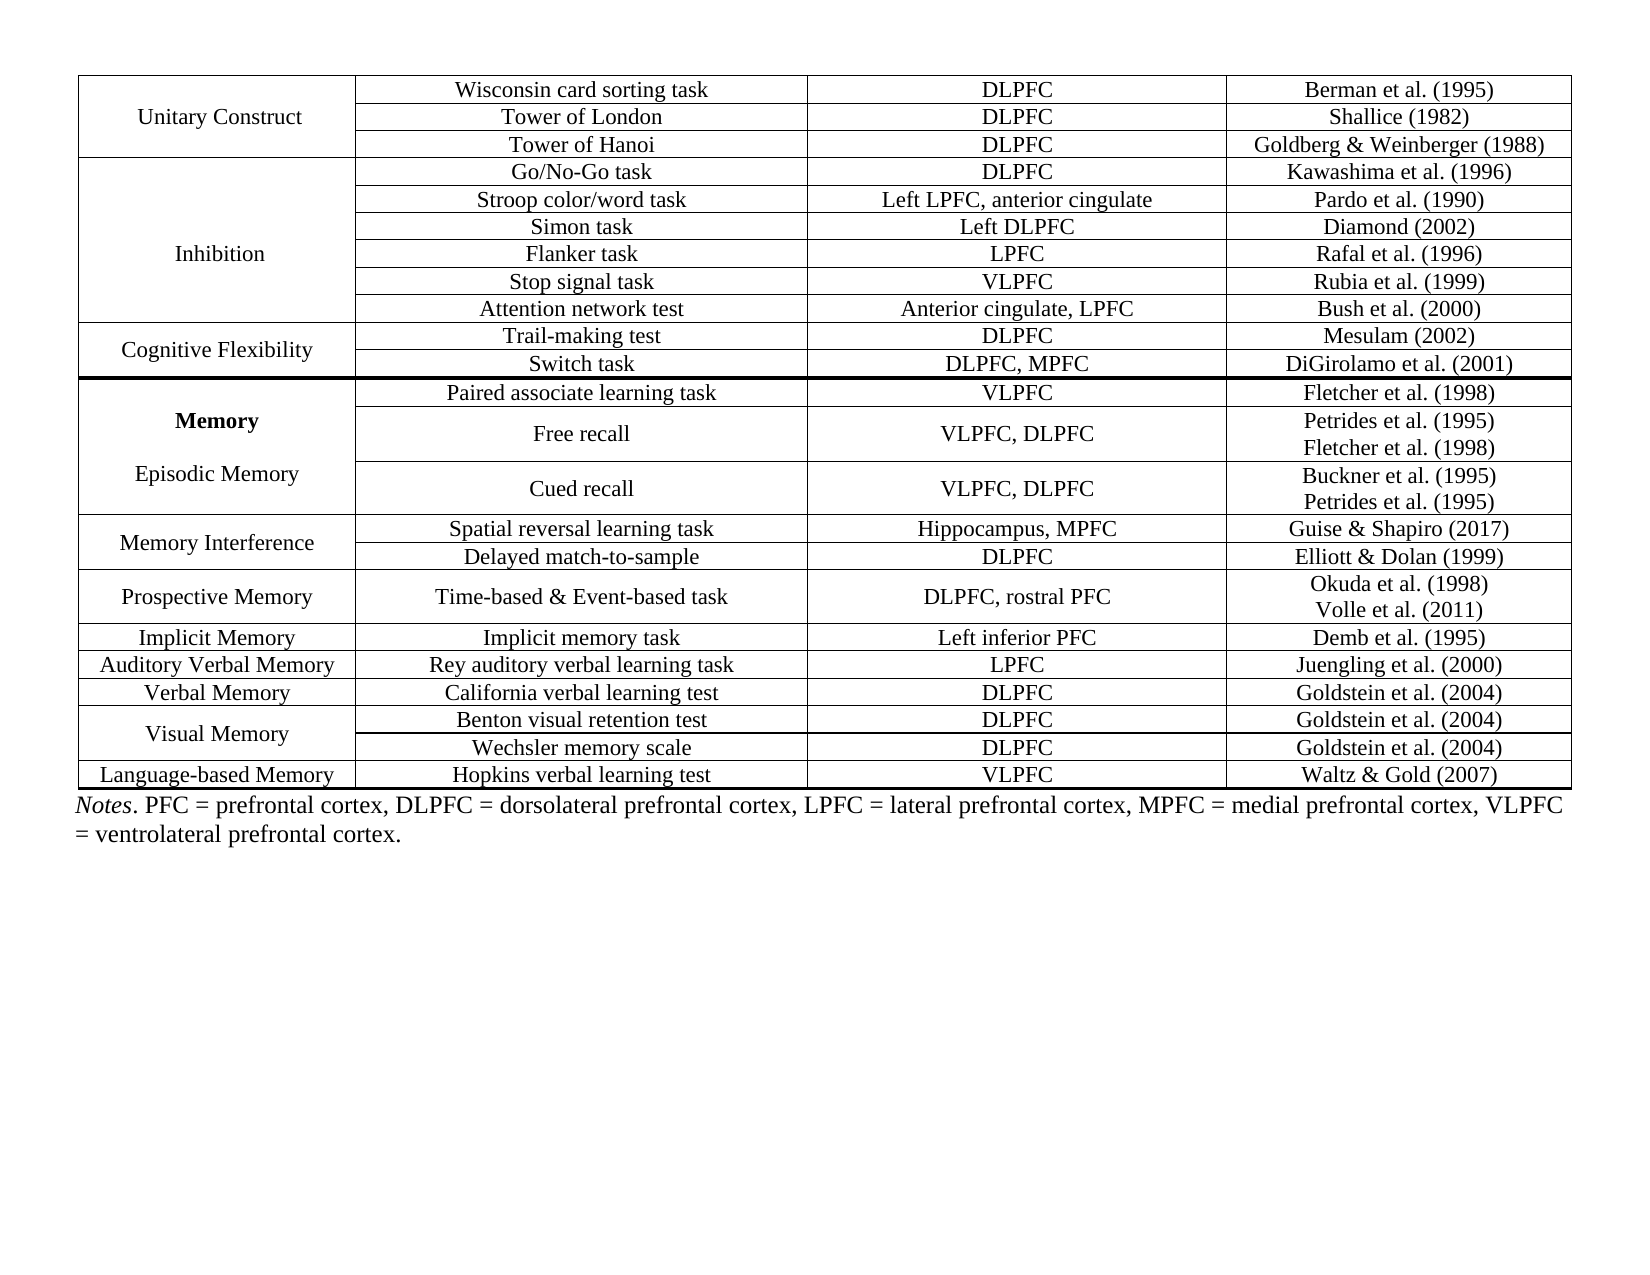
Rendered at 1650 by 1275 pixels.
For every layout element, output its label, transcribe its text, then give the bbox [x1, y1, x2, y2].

table_cell LPFC [808, 240, 1226, 267]
table_cell Left DLPFC [808, 213, 1226, 239]
table_cell Visual Memory [79, 706, 355, 760]
table_cell VLPFC, DLPFC [808, 407, 1226, 461]
table_cell VLPFC [808, 268, 1226, 294]
table_cell Pardo et al. (1990) [1227, 186, 1571, 212]
table_cell Hippocampus, MPFC [808, 515, 1226, 542]
table_cell Stop signal task [356, 268, 807, 294]
table_cell Benton visual retention test [356, 706, 807, 732]
table_cell VLPFC [808, 380, 1226, 406]
table_cell Spatial reversal learning task [356, 515, 807, 542]
table_cell Time-based & Event-based task [356, 570, 807, 623]
table_cell Flanker task [356, 240, 807, 267]
table_cell Goldstein et al. (2004) [1227, 706, 1571, 732]
table_cell DLPFC [808, 76, 1226, 102]
table_cell DLPFC, rostral PFC [808, 570, 1226, 623]
text Notes. PFC = prefrontal cortex, DLPFC = dorsolateral prefrontal cortex, LPFC = lateral prefrontal cortex, MPFC = medial prefrontal cortex, VLPFC = ventrolateral prefrontal cortex. [75, 790, 1575, 848]
table_cell Memory Interference [79, 515, 355, 569]
table_cell Delayed match-to-sample [356, 543, 807, 569]
table_cell Buckner et al. (1995) Petrides et al. (1995) [1227, 462, 1571, 514]
table_cell DLPFC [808, 323, 1226, 349]
table_cell Verbal Memory [79, 679, 355, 705]
table_cell Prospective Memory [79, 570, 355, 623]
table_cell Go/No-Go task [356, 158, 807, 184]
table_cell Petrides et al. (1995) Fletcher et al. (1998) [1227, 407, 1571, 461]
table_cell Kawashima et al. (1996) [1227, 158, 1571, 184]
table_cell Juengling et al. (2000) [1227, 651, 1571, 678]
table_cell Anterior cingulate, LPFC [808, 295, 1226, 322]
table_cell Attention network test [356, 295, 807, 322]
table_cell Goldstein et al. (2004) [1227, 679, 1571, 705]
table_cell Hopkins verbal learning test [356, 761, 807, 787]
table_cell Guise & Shapiro (2017) [1227, 515, 1571, 542]
table_cell Tower of London [356, 104, 807, 130]
table_cell Rey auditory verbal learning task [356, 651, 807, 678]
table_cell Okuda et al. (1998) Volle et al. (2011) [1227, 570, 1571, 623]
table_cell DLPFC [808, 734, 1226, 760]
table_cell Rubia et al. (1999) [1227, 268, 1571, 294]
table_cell DLPFC [808, 158, 1226, 184]
table_cell Unitary Construct [79, 76, 355, 157]
table_cell Implicit memory task [356, 624, 807, 650]
table_cell VLPFC [808, 761, 1226, 787]
table_cell Diamond (2002) [1227, 213, 1571, 239]
table_cell DLPFC [808, 104, 1226, 130]
table_cell Free recall [356, 407, 807, 461]
table_cell Stroop color/word task [356, 186, 807, 212]
table_cell Left LPFC, anterior cingulate [808, 186, 1226, 212]
table_cell Shallice (1982) [1227, 104, 1571, 130]
table_cell California verbal learning test [356, 679, 807, 705]
table_cell Fletcher et al. (1998) [1227, 380, 1571, 406]
table_cell Waltz & Gold (2007) [1227, 761, 1571, 787]
table_cell LPFC [808, 651, 1226, 678]
table_cell Cued recall [356, 462, 807, 514]
table_cell Implicit Memory [79, 624, 355, 650]
table_cell Trail-making test [356, 323, 807, 349]
table_cell Elliott & Dolan (1999) [1227, 543, 1571, 569]
table_cell Goldberg & Weinberger (1988) [1227, 131, 1571, 157]
table_cell Wechsler memory scale [356, 734, 807, 760]
table_cell Goldstein et al. (2004) [1227, 734, 1571, 760]
table_cell Rafal et al. (1996) [1227, 240, 1571, 267]
table_cell Left inferior PFC [808, 624, 1226, 650]
table_cell Switch task [356, 350, 807, 376]
table_cell Demb et al. (1995) [1227, 624, 1571, 650]
table_cell DLPFC [808, 131, 1226, 157]
table_cell Paired associate learning task [356, 380, 807, 406]
table_cell DLPFC, MPFC [808, 350, 1226, 376]
table_cell Mesulam (2002) [1227, 323, 1571, 349]
table_cell Bush et al. (2000) [1227, 295, 1571, 322]
table_cell Simon task [356, 213, 807, 239]
table_cell Tower of Hanoi [356, 131, 807, 157]
table_cell Inhibition [79, 158, 355, 322]
table_cell Cognitive Flexibility [79, 323, 355, 376]
table_cell Wisconsin card sorting task [356, 76, 807, 102]
table_cell Berman et al. (1995) [1227, 76, 1571, 102]
table_cell VLPFC, DLPFC [808, 462, 1226, 514]
table_cell DLPFC [808, 543, 1226, 569]
table_cell Language-based Memory [79, 761, 355, 787]
table_cell Auditory Verbal Memory [79, 651, 355, 678]
table_cell Memory Episodic Memory [79, 380, 355, 514]
table_cell DLPFC [808, 679, 1226, 705]
table_cell DLPFC [808, 706, 1226, 732]
table_cell DiGirolamo et al. (2001) [1227, 350, 1571, 376]
